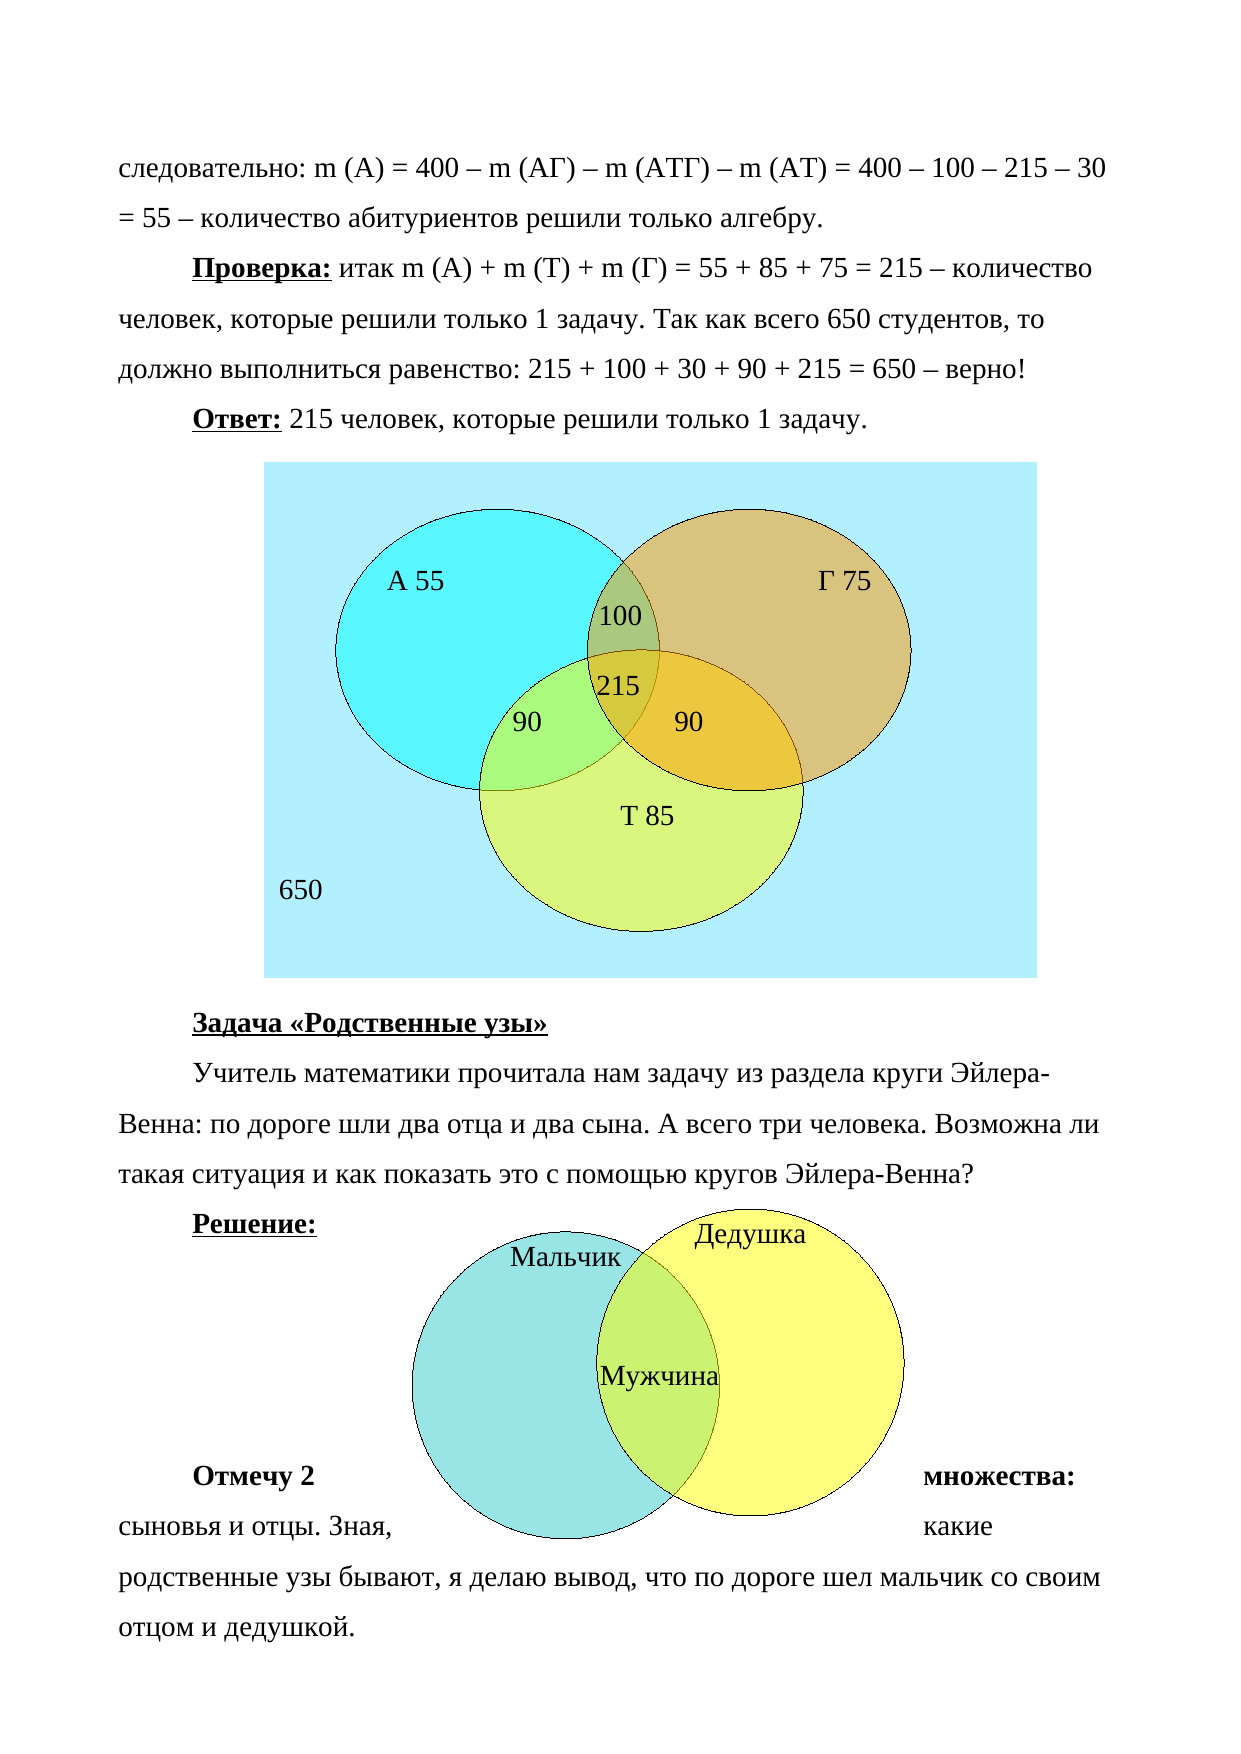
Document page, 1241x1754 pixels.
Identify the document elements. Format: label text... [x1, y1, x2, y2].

text Ответ: 215 человек, которые решили только 1 задачу. [118, 402, 1122, 435]
text Отмечу 2 множества: сыновья и отцы. Зная, какие родственные узы бывают, я делаю вывод, что по дороге шел мальчик со своим отцом и дедушкой. [118, 1458, 1122, 1643]
text Учитель математики прочитала нам задачу из раздела круги Эйлера-Венна: по дороге шли два отца и два сына. А всего три человека. Возможна ли такая ситуация и как показать это с помощью кругов Эйлера-Венна? [118, 1056, 1122, 1190]
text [118, 150, 1122, 234]
text Проверка: итак m (А) + m (Т) + m (Г) = 55 + 85 + 75 = 215 – количество человек, которые решили только 1 задачу. Так как всего 650 студентов, то должно выполниться равенство: 215 + 100 + 30 + 90 + 215 = 650 – верно! [118, 251, 1122, 385]
text Решение: [118, 1207, 1122, 1240]
text Задача «Родственные узы» [118, 1005, 1122, 1039]
